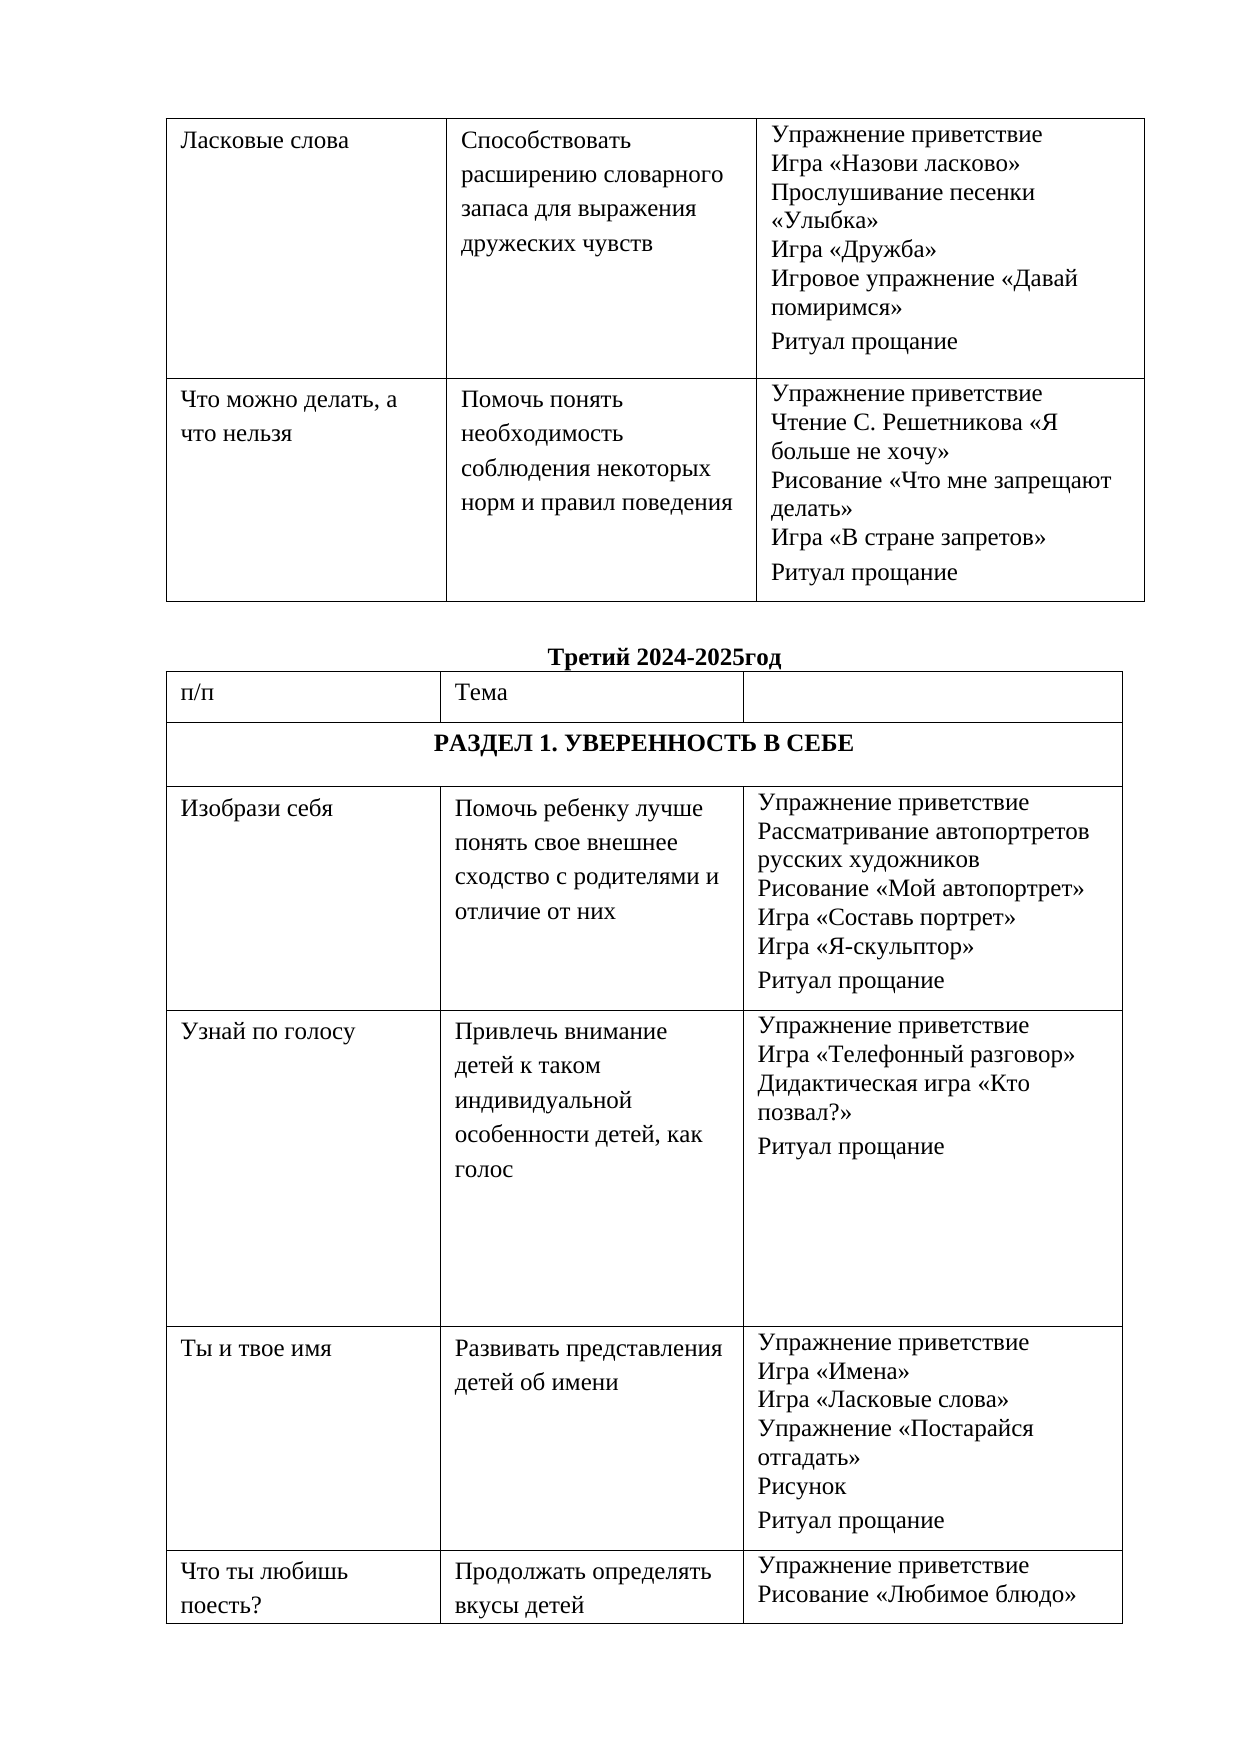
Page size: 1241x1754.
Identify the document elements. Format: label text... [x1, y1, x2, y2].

table_cell Что можно делать, а что нельзя [167, 379, 446, 601]
table_cell Помочь понять необходимость соблюдения некоторых норм и правил поведения [447, 379, 756, 601]
table_cell Упражнение приветствие Игра «Имена» Игра «Ласковые слова» Упражнение «Постарайся отгадать» Рисунок Ритуал прощание [744, 1327, 1122, 1549]
table_cell Изобрази себя [167, 787, 440, 1009]
table_cell Ты и твое имя [167, 1327, 440, 1549]
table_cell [441, 1551, 743, 1623]
text Третий 2024-2025год [177, 636, 1152, 671]
table_cell Привлечь внимание детей к таком индивидуальной особенности детей, как голос [441, 1011, 743, 1326]
table_cell Ласковые слова [167, 119, 446, 377]
table_cell Упражнение приветствие Рассматривание автопортретов русских художников Рисование «Мой автопортрет» Игра «Составь портрет» Игра «Я-скульптор» Ритуал прощание [744, 787, 1122, 1009]
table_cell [167, 1551, 440, 1623]
table_cell Упражнение приветствие Чтение С. Решетникова «Я больше не хочу» Рисование «Что мне запрещают делать» Игра «В стране запретов» Ритуал прощание [757, 379, 1144, 601]
table_cell РАЗДЕЛ 1. УВЕРЕННОСТЬ В СЕБЕ [167, 723, 1122, 786]
table_header Тема [441, 672, 743, 722]
table_cell Помочь ребенку лучше понять свое внешнее сходство с родителями и отличие от них [441, 787, 743, 1009]
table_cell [744, 1551, 1122, 1623]
table_cell Упражнение приветствие Игра «Назови ласково» Прослушивание песенки «Улыбка» Игра «Дружба» Игровое упражнение «Давай помиримся» Ритуал прощание [757, 119, 1144, 377]
table_cell Способствовать расширению словарного запаса для выражения дружеских чувств [447, 119, 756, 377]
table_cell Упражнение приветствие Игра «Телефонный разговор» Дидактическая игра «Кто позвал?» Ритуал прощание [744, 1011, 1122, 1326]
table_header п/п [167, 672, 440, 722]
table_header [744, 672, 1122, 722]
table_cell Узнай по голосу [167, 1011, 440, 1326]
table_cell Развивать представления детей об имени [441, 1327, 743, 1549]
